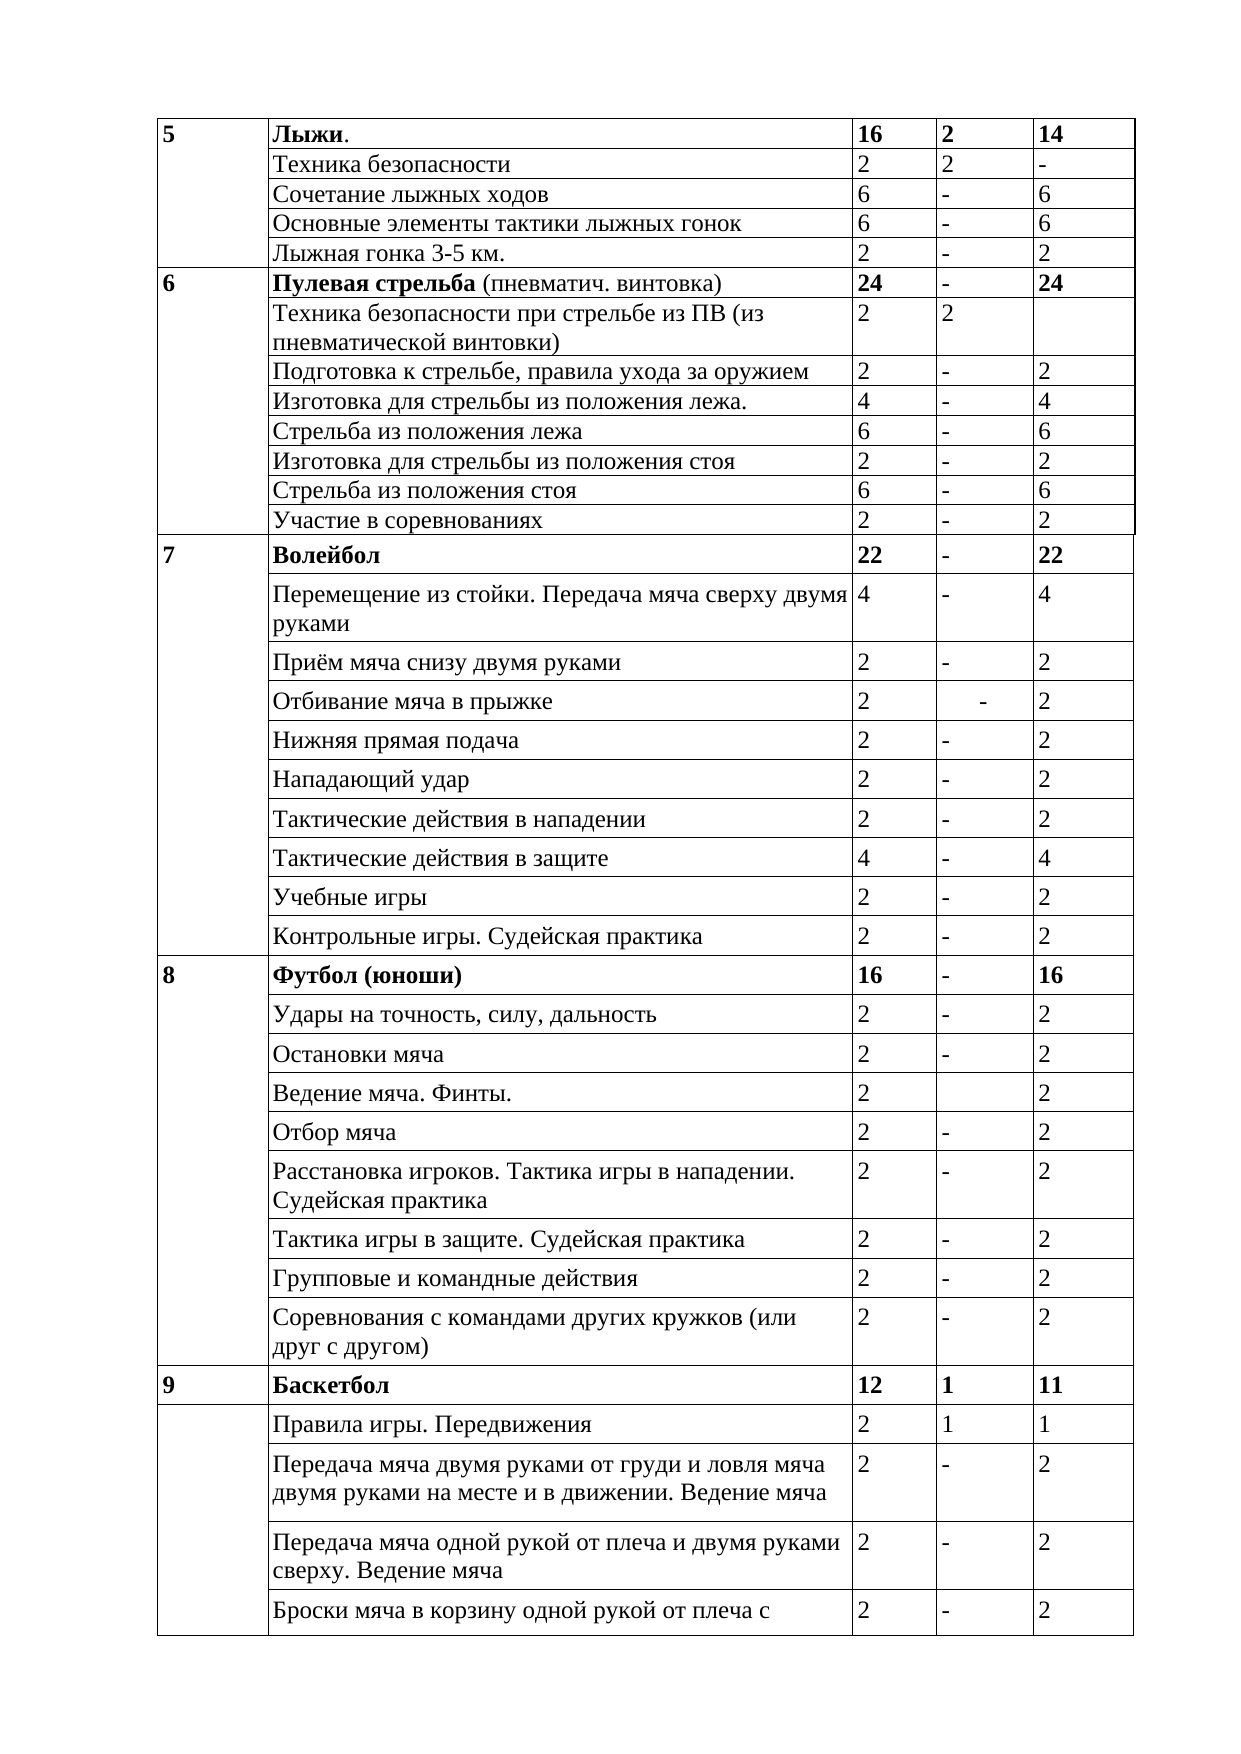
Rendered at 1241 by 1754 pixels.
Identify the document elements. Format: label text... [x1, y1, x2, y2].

table_cell 2 [1034, 238, 1134, 267]
table_cell 16 [853, 956, 936, 994]
table_cell 2 [853, 505, 936, 534]
table_cell Ведение мяча. Финты. [269, 1073, 852, 1111]
table_cell 2 [853, 149, 936, 178]
table_cell Баскетбол [269, 1366, 852, 1404]
table_cell - [937, 1298, 1033, 1364]
table_cell Тактические действия в защите [269, 838, 852, 876]
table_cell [269, 1590, 852, 1635]
table_cell Основные элементы тактики лыжных гонок [269, 209, 852, 237]
table_cell - [937, 642, 1033, 680]
table_cell - [937, 956, 1033, 994]
table_cell 2 [937, 149, 1033, 178]
table_cell [1034, 298, 1134, 355]
table_cell 22 [1034, 535, 1133, 573]
table_cell 9 [158, 1366, 268, 1404]
table_cell 4 [853, 386, 936, 415]
table_cell 12 [853, 1366, 936, 1404]
table_cell 2 [1034, 1444, 1133, 1521]
table_cell 2 [853, 1219, 936, 1257]
table_cell Правила игры. Передвижения [269, 1405, 852, 1443]
table_cell Остановки мяча [269, 1034, 852, 1072]
table_cell 4 [853, 574, 936, 641]
table_cell - [937, 574, 1033, 641]
table_cell - [937, 535, 1033, 573]
table_cell 2 [853, 1298, 936, 1364]
table_cell Передача мяча одной рукой от плеча и двумя руками сверху. Ведение мяча [269, 1522, 852, 1589]
table_cell 2 [1034, 1522, 1133, 1589]
table_cell - [937, 916, 1033, 954]
table_cell 2 [853, 681, 936, 719]
table_cell - [937, 476, 1033, 504]
table_cell 2 [1034, 721, 1133, 759]
table_cell 2 [853, 1034, 936, 1072]
table_cell 2 [937, 119, 1033, 148]
table_cell 2 [853, 446, 936, 474]
table_cell Стрельба из положения лежа [269, 416, 852, 445]
table_cell 2 [1034, 995, 1133, 1033]
table_cell Нападающий удар [269, 760, 852, 798]
table_cell - [937, 1259, 1033, 1297]
table_cell 2 [853, 1405, 936, 1443]
table_cell 2 [853, 995, 936, 1033]
table_cell 2 [853, 1073, 936, 1111]
table_cell 24 [1034, 268, 1134, 297]
table_cell 2 [853, 1590, 936, 1635]
table_cell 2 [1034, 916, 1133, 954]
table_cell 2 [1034, 1034, 1133, 1072]
table_cell - [937, 995, 1033, 1033]
table_cell 2 [853, 1112, 936, 1150]
table_cell 2 [1034, 799, 1133, 837]
table_cell 22 [853, 535, 936, 573]
table_cell - [937, 416, 1033, 445]
table_cell 2 [1034, 1151, 1133, 1218]
table_cell 6 [853, 416, 936, 445]
table_cell 2 [1034, 1073, 1133, 1111]
table_cell 2 [1034, 446, 1134, 474]
table_cell 2 [1034, 681, 1133, 719]
table_cell Нижняя прямая подача [269, 721, 852, 759]
table_cell Отбор мяча [269, 1112, 852, 1150]
table_cell Соревнования с командами других кружков (или друг с другом) [269, 1298, 852, 1364]
table_cell - [937, 446, 1033, 474]
table_cell Передача мяча двумя руками от груди и ловля мяча двумя руками на месте и в движении. Ведение мяча [269, 1444, 852, 1521]
table_cell 2 [1034, 356, 1134, 385]
table_cell - [937, 721, 1033, 759]
table_cell 2 [1034, 1112, 1133, 1150]
table_cell 14 [1034, 119, 1134, 148]
table_cell Стрельба из положения стоя [269, 476, 852, 504]
table_cell - [937, 1034, 1033, 1072]
table_cell 6 [853, 209, 936, 237]
table_cell Тактика игры в защите. Судейская практика [269, 1219, 852, 1257]
table_cell - [937, 799, 1033, 837]
table_cell 2 [853, 799, 936, 837]
table_cell 4 [853, 838, 936, 876]
table_cell 6 [853, 179, 936, 207]
table_cell Участие в соревнованиях [269, 505, 852, 534]
table_cell 2 [853, 1444, 936, 1521]
table_cell 2 [853, 760, 936, 798]
table_cell Пулевая стрельба (пневматич. винтовка) [269, 268, 852, 297]
table_cell 6 [158, 268, 268, 534]
table_cell - [937, 238, 1033, 267]
table_cell 11 [1034, 1366, 1133, 1404]
table_cell - [937, 356, 1033, 385]
table_cell 2 [853, 916, 936, 954]
table_cell Волейбол [269, 535, 852, 573]
table_cell 24 [853, 268, 936, 297]
table_cell - [937, 760, 1033, 798]
table_cell Отбивание мяча в прыжке [269, 681, 852, 719]
table_cell 2 [853, 877, 936, 915]
table_cell 2 [937, 298, 1033, 355]
table_cell 1 [937, 1366, 1033, 1404]
table_cell - [937, 209, 1033, 237]
table_cell - [937, 268, 1033, 297]
table_cell - [937, 1112, 1033, 1150]
table_cell - [937, 386, 1033, 415]
table_cell 2 [1034, 877, 1133, 915]
table_cell 4 [1034, 386, 1134, 415]
table_cell Приём мяча снизу двумя руками [269, 642, 852, 680]
table_cell - [937, 838, 1033, 876]
table_cell Контрольные игры. Судейская практика [269, 916, 852, 954]
table_cell 2 [1034, 1259, 1133, 1297]
table_cell 1 [937, 1405, 1033, 1443]
table_cell Тактические действия в нападении [269, 799, 852, 837]
table_cell Сочетание лыжных ходов [269, 179, 852, 207]
table_cell 6 [1034, 179, 1134, 207]
table_cell [937, 1073, 1033, 1111]
table_cell - [937, 505, 1033, 534]
table_cell 6 [1034, 476, 1134, 504]
table_cell Футбол (юноши) [269, 956, 852, 994]
table_cell - [937, 877, 1033, 915]
table_cell Перемещение из стойки. Передача мяча сверху двумя руками [269, 574, 852, 641]
table_cell 2 [853, 356, 936, 385]
table_cell Удары на точность, силу, дальность [269, 995, 852, 1033]
table_cell 16 [853, 119, 936, 148]
table_cell 2 [1034, 1590, 1133, 1635]
table_cell - [937, 1151, 1033, 1218]
table_cell 16 [1034, 956, 1133, 994]
table_cell 2 [853, 1151, 936, 1218]
table_cell 2 [853, 238, 936, 267]
table_cell 4 [1034, 838, 1133, 876]
table_cell 7 [158, 535, 268, 954]
table_cell Учебные игры [269, 877, 852, 915]
table_cell Групповые и командные действия [269, 1259, 852, 1297]
table_cell 2 [853, 1522, 936, 1589]
table_cell Техника безопасности [269, 149, 852, 178]
table_cell 2 [853, 1259, 936, 1297]
table_cell 2 [853, 298, 936, 355]
table_cell 2 [853, 721, 936, 759]
table_cell 6 [1034, 416, 1134, 445]
table_cell Лыжная гонка 3-5 км. [269, 238, 852, 267]
table_cell 2 [853, 642, 936, 680]
table_cell - [937, 179, 1033, 207]
table_cell Техника безопасности при стрельбе из ПВ (из пневматической винтовки) [269, 298, 852, 355]
table_cell 4 [1034, 574, 1133, 641]
table_cell 2 [1034, 1298, 1133, 1364]
table_cell 5 [158, 119, 268, 267]
table_cell Лыжи. [269, 119, 852, 148]
table_cell - [1034, 149, 1134, 178]
table_cell Изготовка для стрельбы из положения лежа. [269, 386, 852, 415]
table_cell 2 [1034, 760, 1133, 798]
table_cell - [937, 681, 1033, 719]
table_cell - [937, 1444, 1033, 1521]
table_cell 2 [1034, 1219, 1133, 1257]
table_cell 2 [1034, 505, 1134, 534]
table_cell - [937, 1219, 1033, 1257]
table_cell 2 [1034, 642, 1133, 680]
table_cell 6 [1034, 209, 1134, 237]
table_cell - [937, 1590, 1033, 1635]
table_cell Подготовка к стрельбе, правила ухода за оружием [269, 356, 852, 385]
table_cell 1 [1034, 1405, 1133, 1443]
table_cell 6 [853, 476, 936, 504]
table_cell - [937, 1522, 1033, 1589]
table_cell [158, 1405, 268, 1635]
table_cell Изготовка для стрельбы из положения стоя [269, 446, 852, 474]
table_cell Расстановка игроков. Тактика игры в нападении. Судейская практика [269, 1151, 852, 1218]
table_cell 8 [158, 956, 268, 1364]
